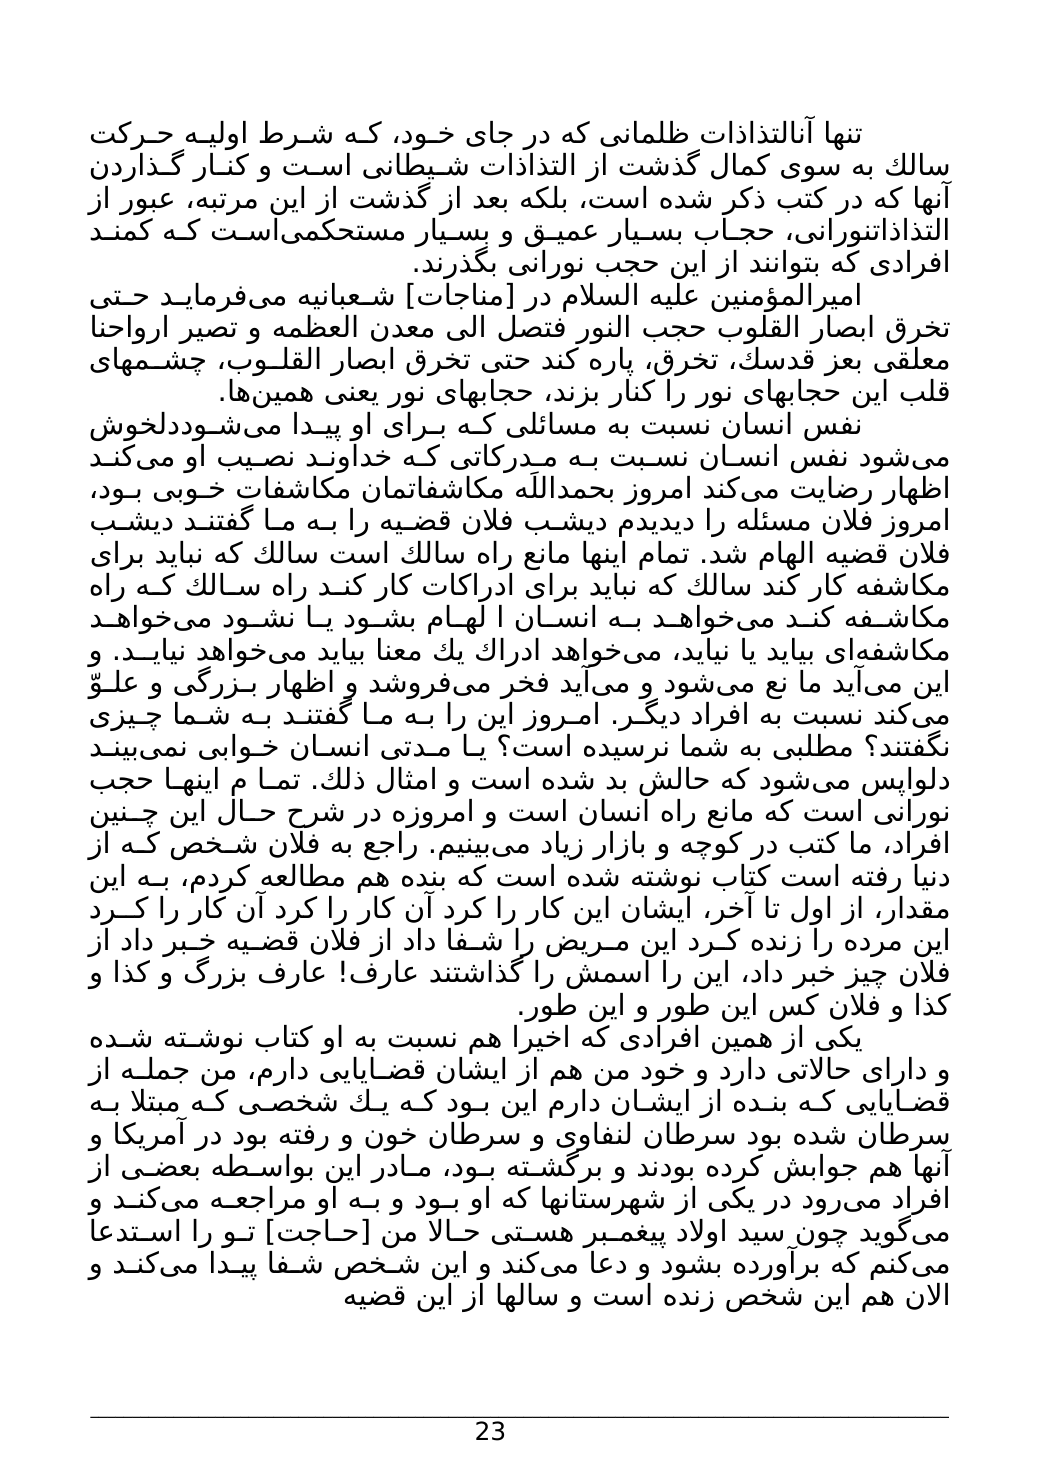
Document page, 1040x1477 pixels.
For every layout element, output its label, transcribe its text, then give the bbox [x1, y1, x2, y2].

text تنها آنالتذاذات ظلمانی كه در جای خود، كه شرط اولیه حركت سالك به سوی كمال گذشت از التذاذات شیطانی است و كنار گذاردن آنها كه در كتب ذكر شده است، بلكه بعد از گذشت از این مرتبه، عبور از التذاذاتنورانی، حجاب بسیار عمیق و بسیار مستحكمی‌است كه كمند افرادی كه بتوانند از این حجب نورانی بگذرند. [89, 118, 951, 279]
text نفس انسان نسبت به مسائلی كه برای او پیدا می‌شوددلخوش می‌شود نفس انسان نسبت به مدركاتی كه خداوند نصیب او می‌كند اظهار رضایت می‌كند امروز بحمداللَه مكاشفاتمان مكاشفات خوبی بود، امروز فلان مسئله را دیدیدم دیشب فلان قضیه را به ما گفتند دیشب فلان قضیه الهام شد. تمام اینها مانع راه سالك است سالك كه نباید برای مكاشفه كار كند سالك كه نباید برای ادراكات كار كند راه سالك كه راه مكاشفه كند می‌خواهد به انسان ا لهام بشود یا نشود می‌خواهد مكاشفه‌ای بیاید یا نیاید، می‌خواهد ادراك یك معنا بیاید می‌خواهد نیاید. و این می‌آید ما نع می‌شود و می‌آید فخر می‌فروشد و اظهار بزرگی و علوّ می‌كند نسبت به افراد دیگر. امروز این را به ما گفتند به شما چیزی نگفتند؟ مطلبی به شما نرسیده است؟ یا مدتی انسان خوابی نمی‌بیند دلواپس می‌شود كه حالش بد شده است و امثال ذلك. تما م اینها حجب نورانی است كه مانع راه انسان است و امروزه در شرح حال این چنین افراد، ما كتب در كوچه و بازار زیاد می‌بینیم. راجع به فلان شخص كه از دنیا رفته است كتاب نوشته شده است كه بنده هم مطالعه كردم، به این مقدار، از اول تا آخر، ایشان این كار را كرد آن كار را كرد آن كار را كرد این مرده را زنده كرد این مریض را شفا داد از فلان قضیه خبر داد از فلان چیز خبر داد، این را اسمش را گذاشتند عارف! عارف بزرگ و كذا و كذا و فلان كس این طور و این طور. [89, 408, 951, 1022]
text یكی از همین افرادی كه اخیرا هم نسبت به او كتاب نوشته شده و دارای حالاتی دارد و خود من هم از ایشان قضایایی دارم، من جمله از قضایایی كه بنده از ایشان دارم این بود كه یك شخصی كه مبتلا به سرطان شده بود سرطان لنفاوی و سرطان خون و رفته بود در آمریكا و آنها هم جوابش كرده بودند و برگشته بود، مادر این بواسطه بعضی از افراد می‌رود در یكی از شهرستانها كه او بود و به او مراجعه می‌كند و می‌گوید چون سید اولاد پیغمبر هستی حالا من [حاجت‌] تو را استدعا می‌كنم كه برآورده بشود و دعا می‌كند و این شخص شفا پیدا می‌كند و الان هم این شخص زنده است و سالها از این قضیه‌ [89, 1022, 951, 1312]
text امیرالمؤمنین علیه السلام در [مناجات‌] شعبانیه می‌فرماید حتی تخرق ابصار القلوب حجب النور فتصل الی معدن العظمه و تصیر ارواحنا معلقی بعز قدسك، تخرق، پاره كند حتی تخرق ابصار القلوب، چشمهای قلب این حجابهای نور را كنار بزند، حجابهای نور یعنی همین‌ها. [89, 279, 951, 408]
